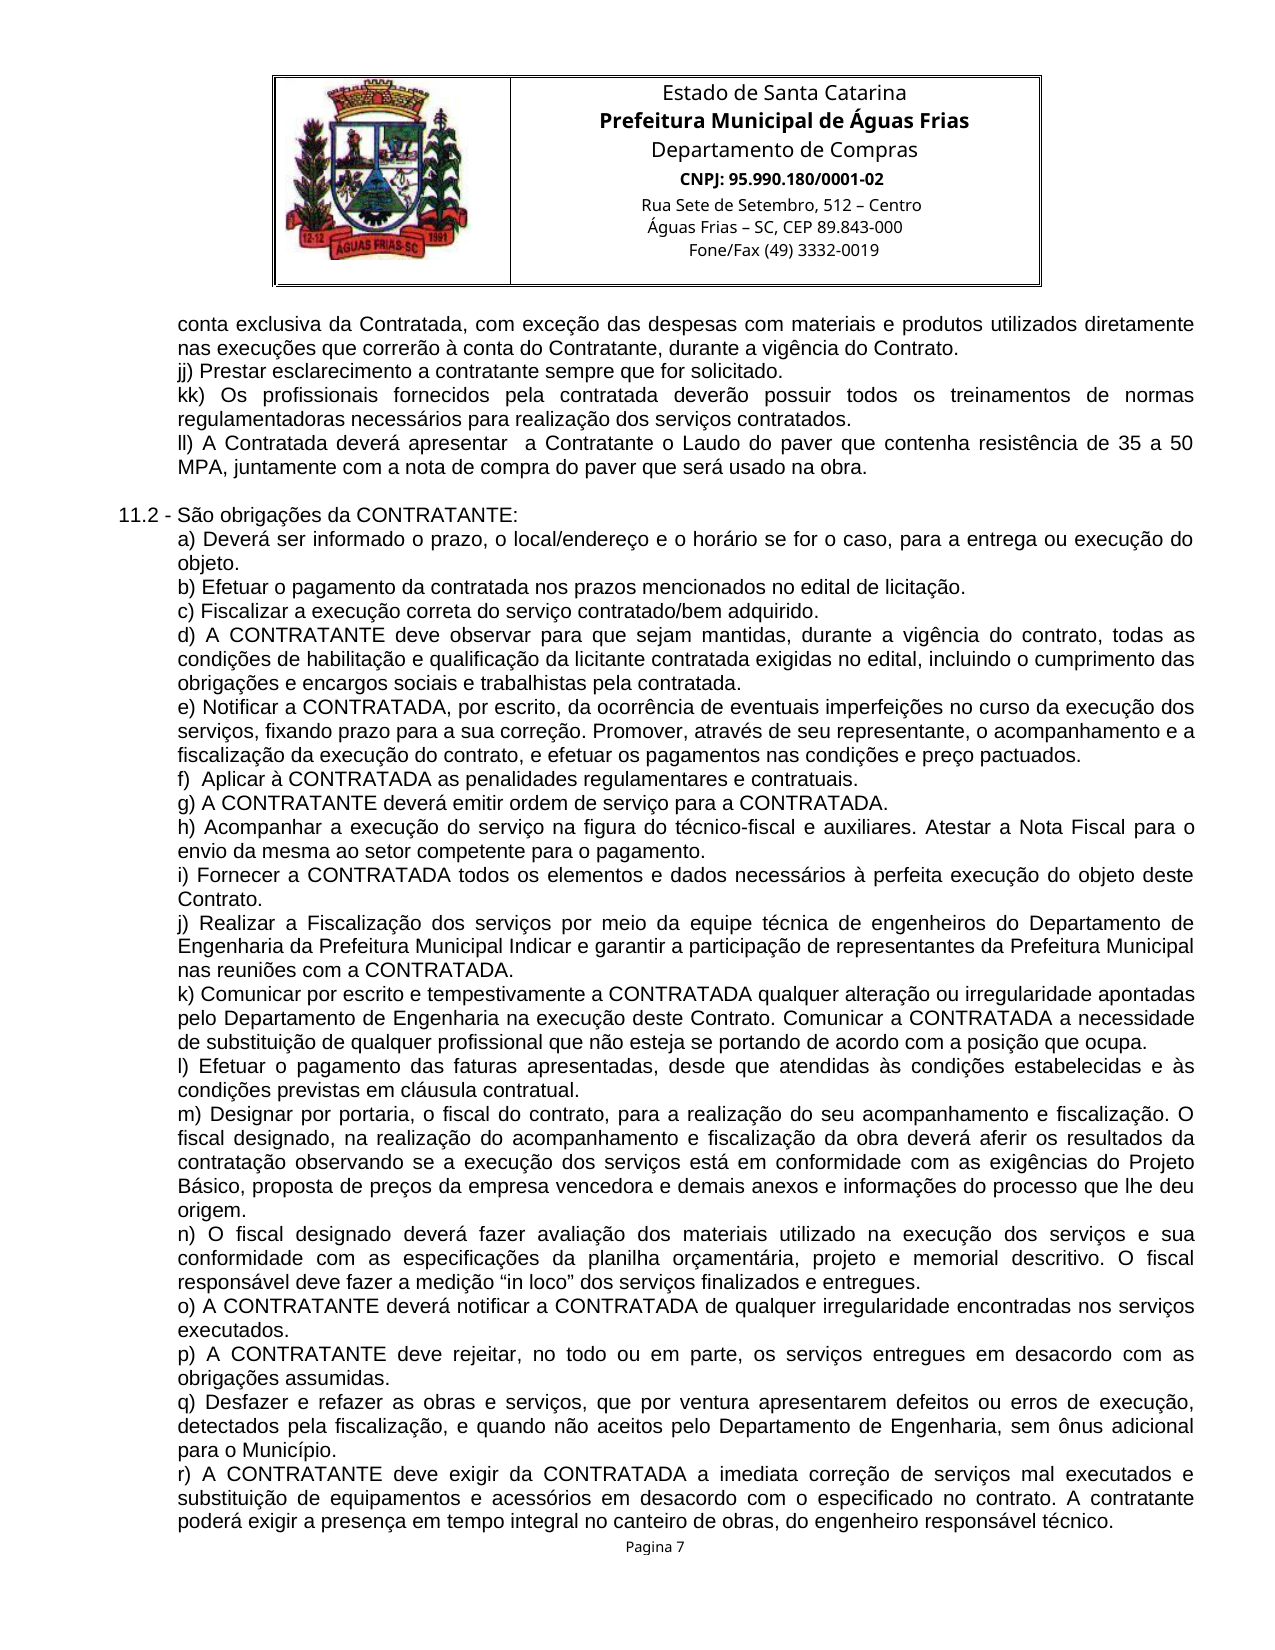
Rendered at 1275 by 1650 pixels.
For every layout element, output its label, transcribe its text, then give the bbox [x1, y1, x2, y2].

text m) Designar por portaria, o fiscal do contrato, para a realização do seu acompanhamento e fiscalização. O fiscal designado, na realização do acompanhamento e fiscalização da obra deverá aferir os resultados da contratação observando se a execução dos serviços está em conformidade com as exigências do Projeto Básico, proposta de preços da empresa vencedora e demais anexos e informações do processo que lhe deu origem. [177, 1102, 1196, 1222]
text g) A CONTRATANTE deverá emitir ordem de serviço para a CONTRATADA. [177, 791, 1196, 814]
picture [285, 78, 471, 260]
text d) A CONTRATANTE deve observar para que sejam mantidas, durante a vigência do contrato, todas as condições de habilitação e qualificação da licitante contratada exigidas no edital, incluindo o cumprimento das obrigações e encargos sociais e trabalhistas pela contratada. [177, 623, 1196, 695]
text h) Acompanhar a execução do serviço na figura do técnico-fiscal e auxiliares. Atestar a Nota Fiscal para o envio da mesma ao setor competente para o pagamento. [177, 814, 1196, 862]
text b) Efetuar o pagamento da contratada nos prazos mencionados no edital de licitação. [177, 575, 1196, 599]
text p) A CONTRATANTE deve rejeitar, no todo ou em parte, os serviços entregues em desacordo com as obrigações assumidas. [177, 1342, 1196, 1389]
text ll) A Contratada deverá apresentar a Contratante o Laudo do paver que contenha resistência de 35 a 50 MPA, juntamente com a nota de compra do paver que será usado na obra. [177, 431, 1196, 479]
text r) A CONTRATANTE deve exigir da CONTRATADA a imediata correção de serviços mal executados e substituição de equipamentos e acessórios em desacordo com o especificado no contrato. A contratante poderá exigir a presença em tempo integral no canteiro de obras, do engenheiro responsável técnico. [177, 1461, 1196, 1533]
text c) Fiscalizar a execução correta do serviço contratado/bem adquirido. [177, 599, 1196, 623]
text a) Deverá ser informado o prazo, o local/endereço e o horário se for o caso, para a entrega ou execução do objeto. [177, 527, 1196, 575]
text kk) Os profissionais fornecidos pela contratada deverão possuir todos os treinamentos de normas regulamentadoras necessários para realização dos serviços contratados. [177, 383, 1196, 431]
text j) Realizar a Fiscalização dos serviços por meio da equipe técnica de engenheiros do Departamento de Engenharia da Prefeitura Municipal Indicar e garantir a participação de representantes da Prefeitura Municipal nas reuniões com a CONTRATADA. [177, 910, 1196, 982]
text q) Desfazer e refazer as obras e serviços, que por ventura apresentarem defeitos ou erros de execução, detectados pela fiscalização, e quando não aceitos pelo Departamento de Engenharia, sem ônus adicional para o Município. [177, 1389, 1196, 1461]
text n) O fiscal designado deverá fazer avaliação dos materiais utilizado na execução dos serviços e sua conformidade com as especificações da planilha orçamentária, projeto e memorial descritivo. O fiscal responsável deve fazer a medição “in loco” dos serviços finalizados e entregues. [177, 1222, 1196, 1294]
text jj) Prestar esclarecimento a contratante sempre que for solicitado. [177, 359, 1196, 383]
text e) Notificar a CONTRATADA, por escrito, da ocorrência de eventuais imperfeições no curso da execução dos serviços, fixando prazo para a sua correção. Promover, através de seu representante, o acompanhamento e a fiscalização da execução do contrato, e efetuar os pagamentos nas condições e preço pactuados. [177, 695, 1196, 767]
text o) A CONTRATANTE deverá notificar a CONTRATADA de qualquer irregularidade encontradas nos serviços executados. [177, 1294, 1196, 1342]
text f) Aplicar à CONTRATADA as penalidades regulamentares e contratuais. [177, 767, 1196, 791]
text i) Fornecer a CONTRATADA todos os elementos e dados necessários à perfeita execução do objeto deste Contrato. [177, 862, 1196, 910]
text 11.2 - São obrigações da CONTRATANTE: [118, 503, 1196, 527]
text k) Comunicar por escrito e tempestivamente a CONTRATADA qualquer alteração ou irregularidade apontadas pelo Departamento de Engenharia na execução deste Contrato. Comunicar a CONTRATADA a necessidade de substituição de qualquer profissional que não esteja se portando de acordo com a posição que ocupa. [177, 982, 1196, 1054]
text l) Efetuar o pagamento das faturas apresentadas, desde que atendidas às condições estabelecidas e às condições previstas em cláusula contratual. [177, 1054, 1196, 1102]
